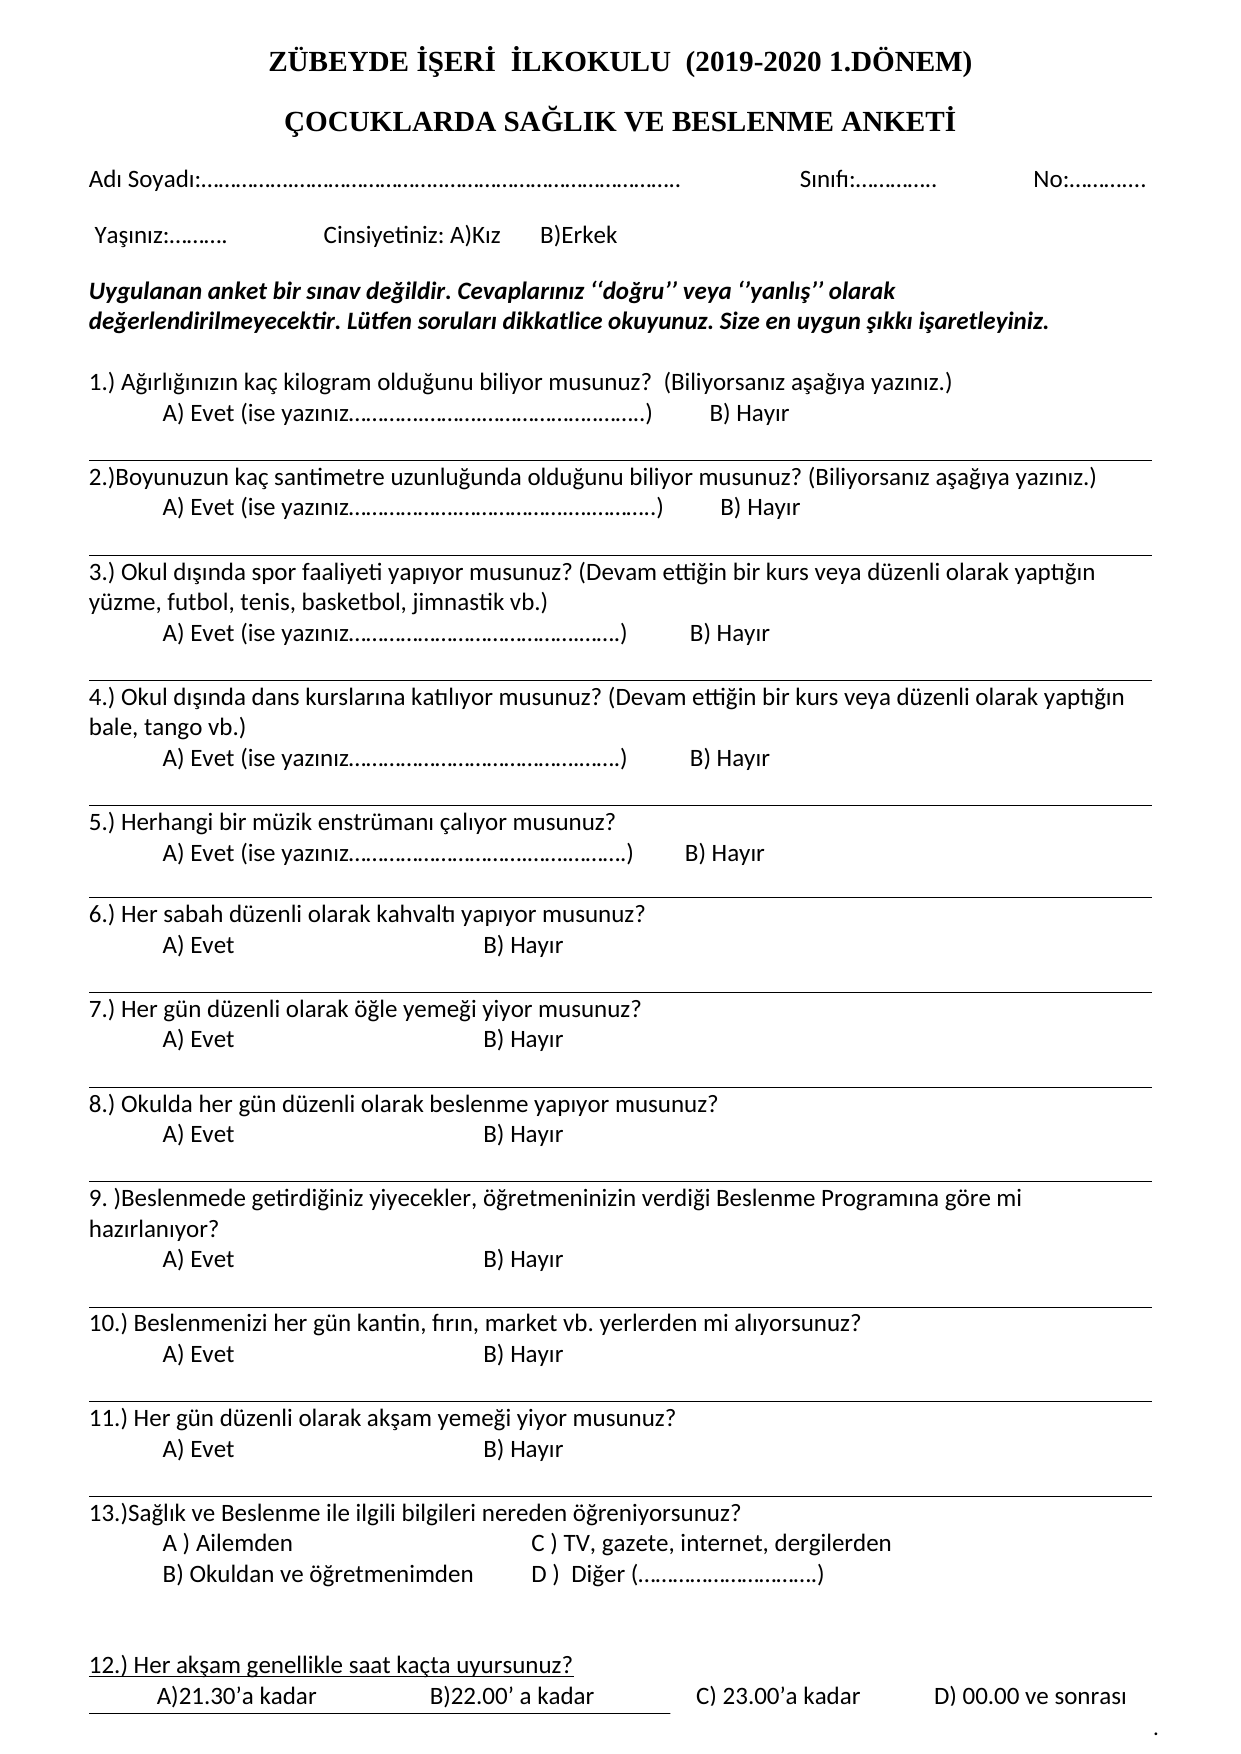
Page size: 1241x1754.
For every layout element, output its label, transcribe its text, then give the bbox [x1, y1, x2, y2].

text A) Evet B) Hayır [89, 1243, 1152, 1274]
text ZÜBEYDE İŞERİ İLKOKULU (2019-2020 1.DÖNEM) [211, 44, 1152, 78]
text 13.)Sağlık ve Beslenme ile ilgili bilgileri nereden öğreniyorsunuz? [89, 1497, 1152, 1527]
text ÇOCUKLARDA SAĞLIK VE BESLENME ANKETİ [211, 104, 1152, 137]
text A) Evet B) Hayır [89, 1338, 1152, 1369]
text 11.) Her gün düzenli olarak akşam yemeği yiyor musunuz? [89, 1402, 1152, 1433]
text 12.) Her akşam genellikle saat kaçta uyursunuz? [89, 1649, 1152, 1680]
text 8.) Okulda her gün düzenli olarak beslenme yapıyor musunuz? [89, 1088, 1152, 1118]
text A) Evet B) Hayır [89, 1023, 1152, 1054]
text 3.) Okul dışında spor faaliyeti yapıyor musunuz? (Devam ettiğin bir kurs veya düzenli olarak yaptığın yüzme, futbol, tenis, basketbol, jimnastik vb.) [89, 556, 1152, 617]
text 6.) Her sabah düzenli olarak kahvaltı yapıyor musunuz? [89, 898, 1152, 929]
text A) Evet (ise yazınız………….……….………………..……..) B) Hayır [89, 397, 1152, 427]
text A) Evet (ise yazınız………………………………….…….) B) Hayır [89, 742, 1152, 772]
text 1.) Ağırlığınızın kaç kilogram olduğunu biliyor musunuz? (Biliyorsanız aşağıya yazınız.) [89, 366, 1152, 397]
text A ) Ailemden C ) TV, gazete, internet, dergilerden [89, 1527, 1152, 1558]
text A) Evet B) Hayır [89, 929, 1152, 959]
text 10.) Beslenmenizi her gün kantin, fırın, market vb. yerlerden mi alıyorsunuz? [89, 1308, 1152, 1338]
text 2.)Boyunuzun kaç santimetre uzunluğunda olduğunu biliyor musunuz? (Biliyorsanız aşağıya yazınız.) [89, 461, 1152, 492]
text 5.) Herhangi bir müzik enstrümanı çalıyor musunuz? [89, 806, 1152, 837]
text A)21.30’a kadar B)22.00’ a kadar C) 23.00’a kadar D) 00.00 ve sonrası [89, 1680, 1152, 1713]
text Yaşınız:………. Cinsiyetiniz: A)Kız B)Erkek [89, 219, 1152, 249]
text 7.) Her gün düzenli olarak öğle yemeği yiyor musunuz? [89, 993, 1152, 1023]
text Uygulanan anket bir sınav değildir. Cevaplarınız ‘‘doğru’’ veya ‘’yanlış’’ olarak değerlendirilmeyecektir. Lütfen soruları dikkatlice okuyunuz. Size en uygun şıkkı işaretleyiniz. [89, 275, 1152, 336]
text 9. )Beslenmede getirdiğiniz yiyecekler, öğretmeninizin verdiği Beslenme Programına göre mi hazırlanıyor? [89, 1182, 1152, 1243]
text 4.) Okul dışında dans kurslarına katılıyor musunuz? (Devam ettiğin bir kurs veya düzenli olarak yaptığın bale, tango vb.) [89, 681, 1152, 742]
text A) Evet B) Hayır [89, 1433, 1152, 1463]
text Adı Soyadı:…………….……………………..………………………………….. Sınıfı:………….. No:……….... [89, 163, 1152, 194]
text B) Okuldan ve öğretmenimden D ) Diğer (………………………….) [89, 1558, 1152, 1588]
text A) Evet (ise yazınız………………………………….…….) B) Hayır [89, 617, 1152, 647]
text A) Evet B) Hayır [89, 1118, 1152, 1149]
text A) Evet (ise yazınız………………………….…….……….) B) Hayır [89, 837, 1152, 867]
text A) Evet (ise yazınız……………….……………….….………..) B) Hayır [89, 492, 1152, 522]
